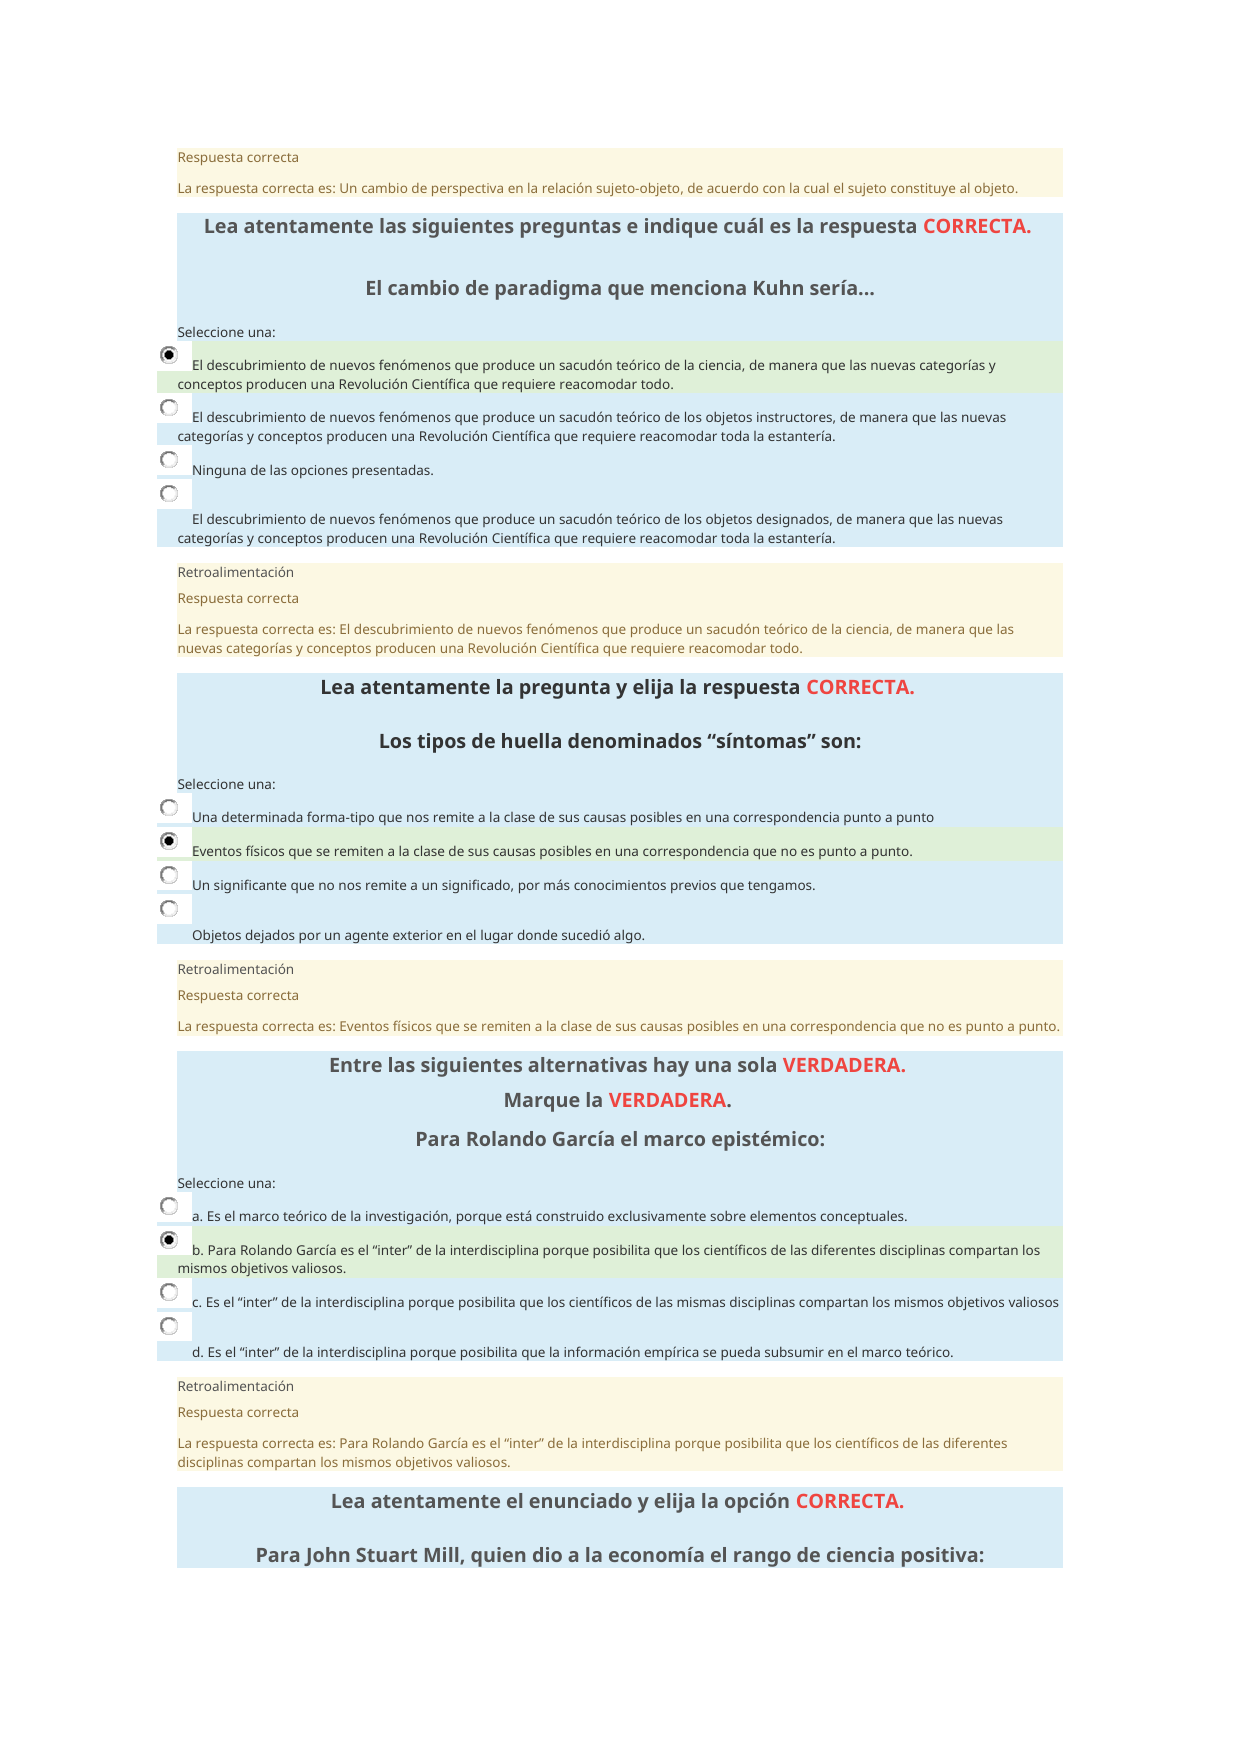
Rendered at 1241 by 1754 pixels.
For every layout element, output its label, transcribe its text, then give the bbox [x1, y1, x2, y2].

text Seleccione una: [177, 775, 1063, 793]
text Retroalimentación [177, 563, 1063, 581]
text Una determinada forma-tipo que nos remite a la clase de sus causas posibles en una correspondencia punto a punto [157, 793, 1063, 827]
text La respuesta correcta es: Un cambio de perspectiva en la relación sujeto-objeto, de acuerdo con la cual el sujeto constituye al objeto. [177, 178, 1063, 197]
text Lea atentamente las siguientes preguntas e indique cuál es la respuesta CORRECTA. [177, 213, 1063, 240]
text Respuesta correcta [177, 148, 1063, 166]
text Lea atentamente la pregunta y elija la respuesta CORRECTA. Los tipos de huella denominados “síntomas” son: [177, 673, 1063, 754]
text Para Rolando García el marco epistémico: [177, 1126, 1063, 1153]
text Retroalimentación [177, 960, 1063, 978]
text La respuesta correcta es: Eventos físicos que se remiten a la clase de sus causas posibles en una correspondencia que no es punto a punto. [177, 1017, 1063, 1036]
text La respuesta correcta es: Para Rolando García es el “inter” de la interdisciplina porque posibilita que los científicos de las diferentes disciplinas compartan los mismos objetivos valiosos. [177, 1434, 1063, 1471]
text d. Es el “inter” de la interdisciplina porque posibilita que la información empírica se pueda subsumir en el marco teórico. [157, 1312, 1063, 1361]
text El descubrimiento de nuevos fenómenos que produce un sacudón teórico de los objetos instructores, de manera que las nuevas categorías y conceptos producen una Revolución Científica que requiere reacomodar toda la estantería. [157, 393, 1063, 445]
text c. Es el “inter” de la interdisciplina porque posibilita que los científicos de las mismas disciplinas compartan los mismos objetivos valiosos [157, 1278, 1063, 1312]
text a. Es el marco teórico de la investigación, porque está construido exclusivamente sobre elementos conceptuales. [157, 1192, 1063, 1226]
text El descubrimiento de nuevos fenómenos que produce un sacudón teórico de la ciencia, de manera que las nuevas categorías y conceptos producen una Revolución Científica que requiere reacomodar todo. [157, 341, 1063, 393]
text El descubrimiento de nuevos fenómenos que produce un sacudón teórico de los objetos designados, de manera que las nuevas categorías y conceptos producen una Revolución Científica que requiere reacomodar toda la estantería. [157, 479, 1063, 547]
text Seleccione una: [177, 322, 1063, 341]
text Lea atentamente el enunciado y elija la opción CORRECTA. Para John Stuart Mill, quien dio a la economía el rango de ciencia positiva: [177, 1487, 1063, 1568]
text Retroalimentación [177, 1377, 1063, 1396]
text Un significante que no nos remite a un significado, por más conocimientos previos que tengamos. [157, 861, 1063, 894]
text Objetos dejados por un agente exterior en el lugar donde sucedió algo. [157, 894, 1063, 944]
text La respuesta correcta es: El descubrimiento de nuevos fenómenos que produce un sacudón teórico de la ciencia, de manera que las nuevas categorías y conceptos producen una Revolución Científica que requiere reacomodar todo. [177, 620, 1063, 657]
text Respuesta correcta [177, 589, 1063, 608]
text Respuesta correcta [177, 986, 1063, 1004]
text Ninguna de las opciones presentadas. [157, 445, 1063, 479]
text Eventos físicos que se remiten a la clase de sus causas posibles en una correspondencia que no es punto a punto. [157, 827, 1063, 861]
text El cambio de paradigma que menciona Kuhn sería... [177, 248, 1063, 302]
text Marque la VERDADERA. [177, 1086, 1063, 1113]
text Seleccione una: [177, 1173, 1063, 1192]
text Entre las siguientes alternativas hay una sola VERDADERA. [177, 1051, 1063, 1078]
text Respuesta correcta [177, 1403, 1063, 1422]
text b. Para Rolando García es el “inter” de la interdisciplina porque posibilita que los científicos de las diferentes disciplinas compartan los mismos objetivos valiosos. [157, 1226, 1063, 1278]
